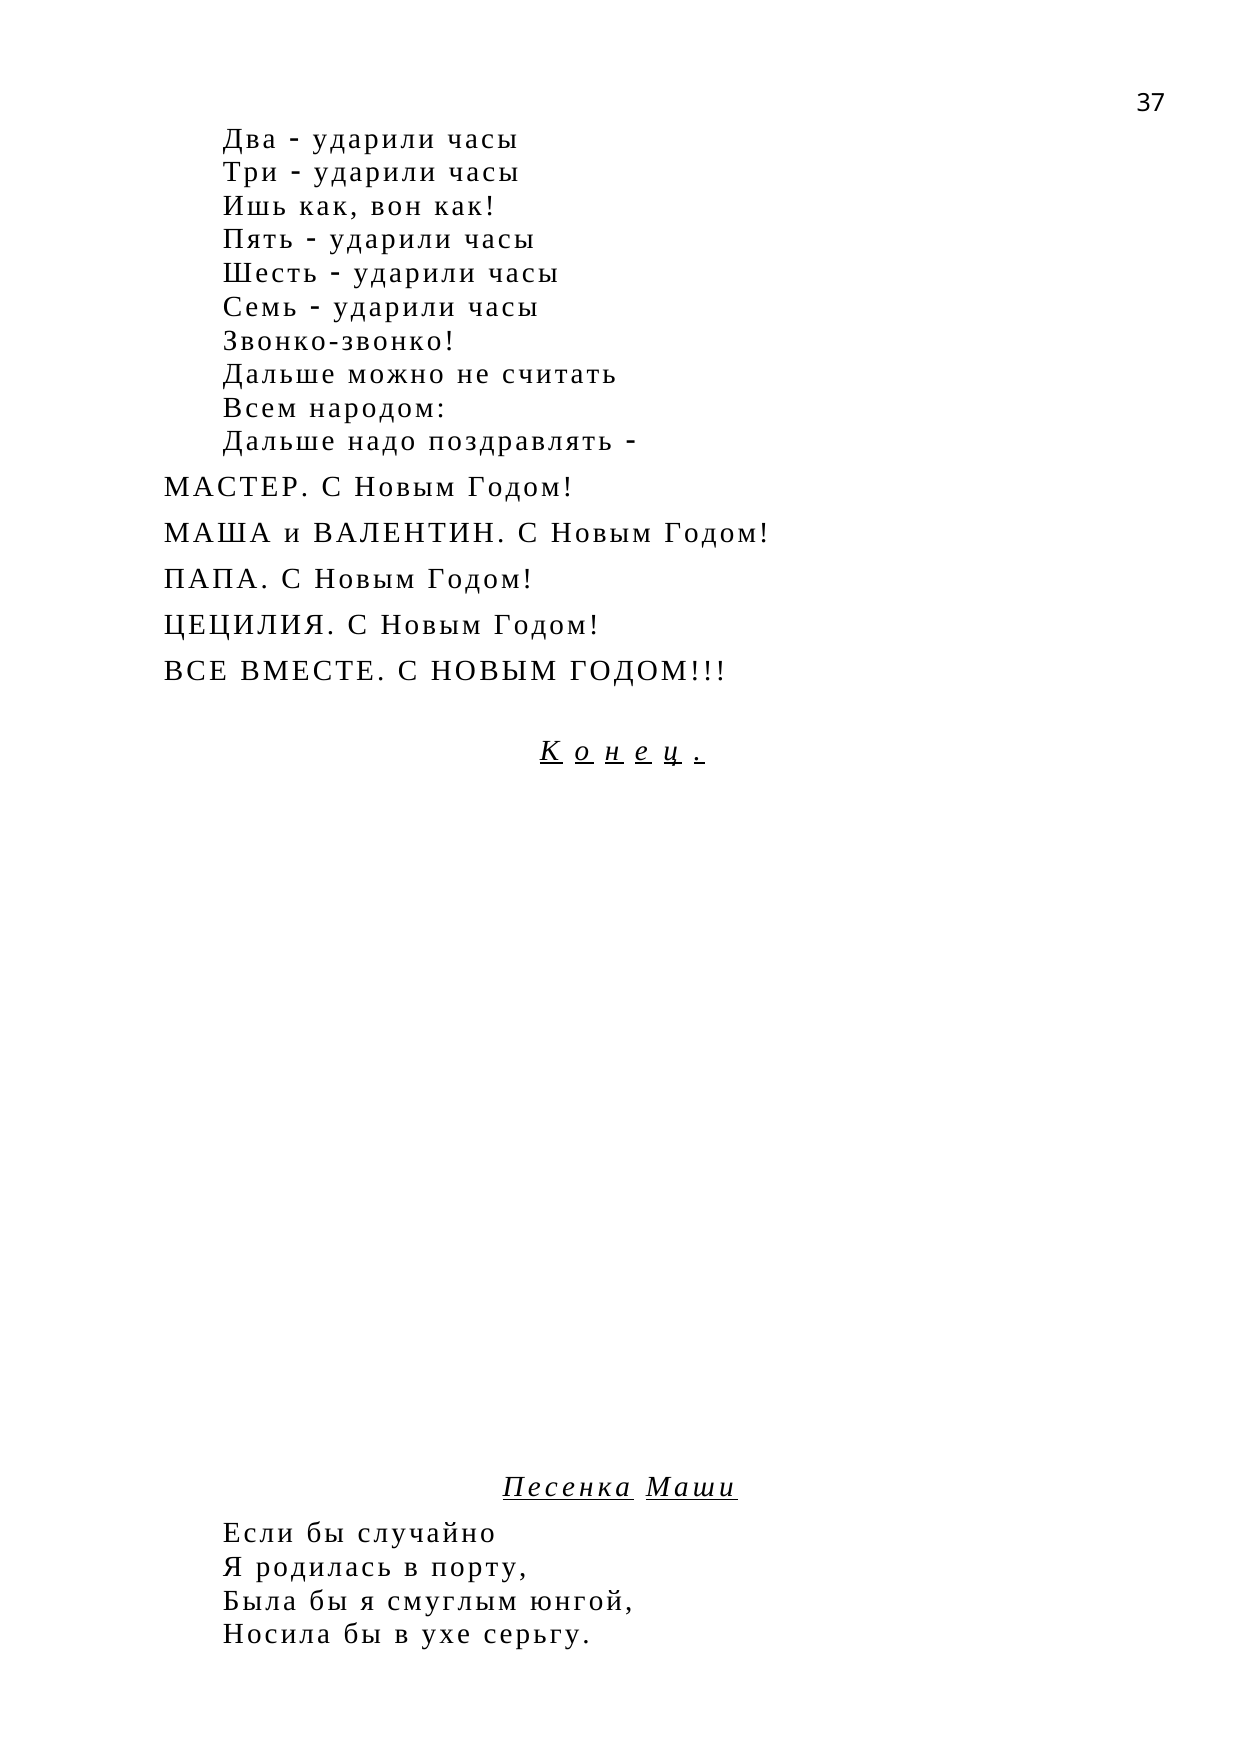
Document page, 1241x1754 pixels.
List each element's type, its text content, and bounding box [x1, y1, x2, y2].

text Была бы я смуглым юнгой, [223, 1583, 1165, 1616]
text МАША и ВАЛЕНТИН. С Новым Годом! [75, 515, 1165, 549]
text Я родилась в порту, [223, 1549, 1165, 1583]
text Песенка Маши [75, 1469, 1165, 1503]
text Если бы случайно [223, 1516, 1165, 1549]
text Пять ударили часы [223, 222, 1165, 255]
text Дальше можно не считать [223, 356, 1165, 390]
text Шесть ударили часы [223, 255, 1165, 289]
text К о н е ц . [75, 733, 1165, 767]
text Два ударили часы [223, 121, 1165, 154]
text ПАПА. С Новым Годом! [75, 561, 1165, 595]
text Всем народом: [223, 390, 1165, 423]
text МАСТЕР. С Новым Годом! [75, 469, 1165, 503]
text Ишь как, вон как! [223, 188, 1165, 222]
text Носила бы в ухе серьгу. [223, 1616, 1165, 1650]
text ВСЕ ВМЕСТЕ. С НОВЫМ ГОДОМ!!! [75, 653, 1165, 687]
text Три ударили часы [223, 154, 1165, 188]
text Семь ударили часы [223, 289, 1165, 323]
text Дальше надо поздравлять [223, 423, 1165, 457]
text ЦЕЦИЛИЯ. С Новым Годом! [75, 607, 1165, 641]
text Звонко-звонко! [223, 323, 1165, 356]
